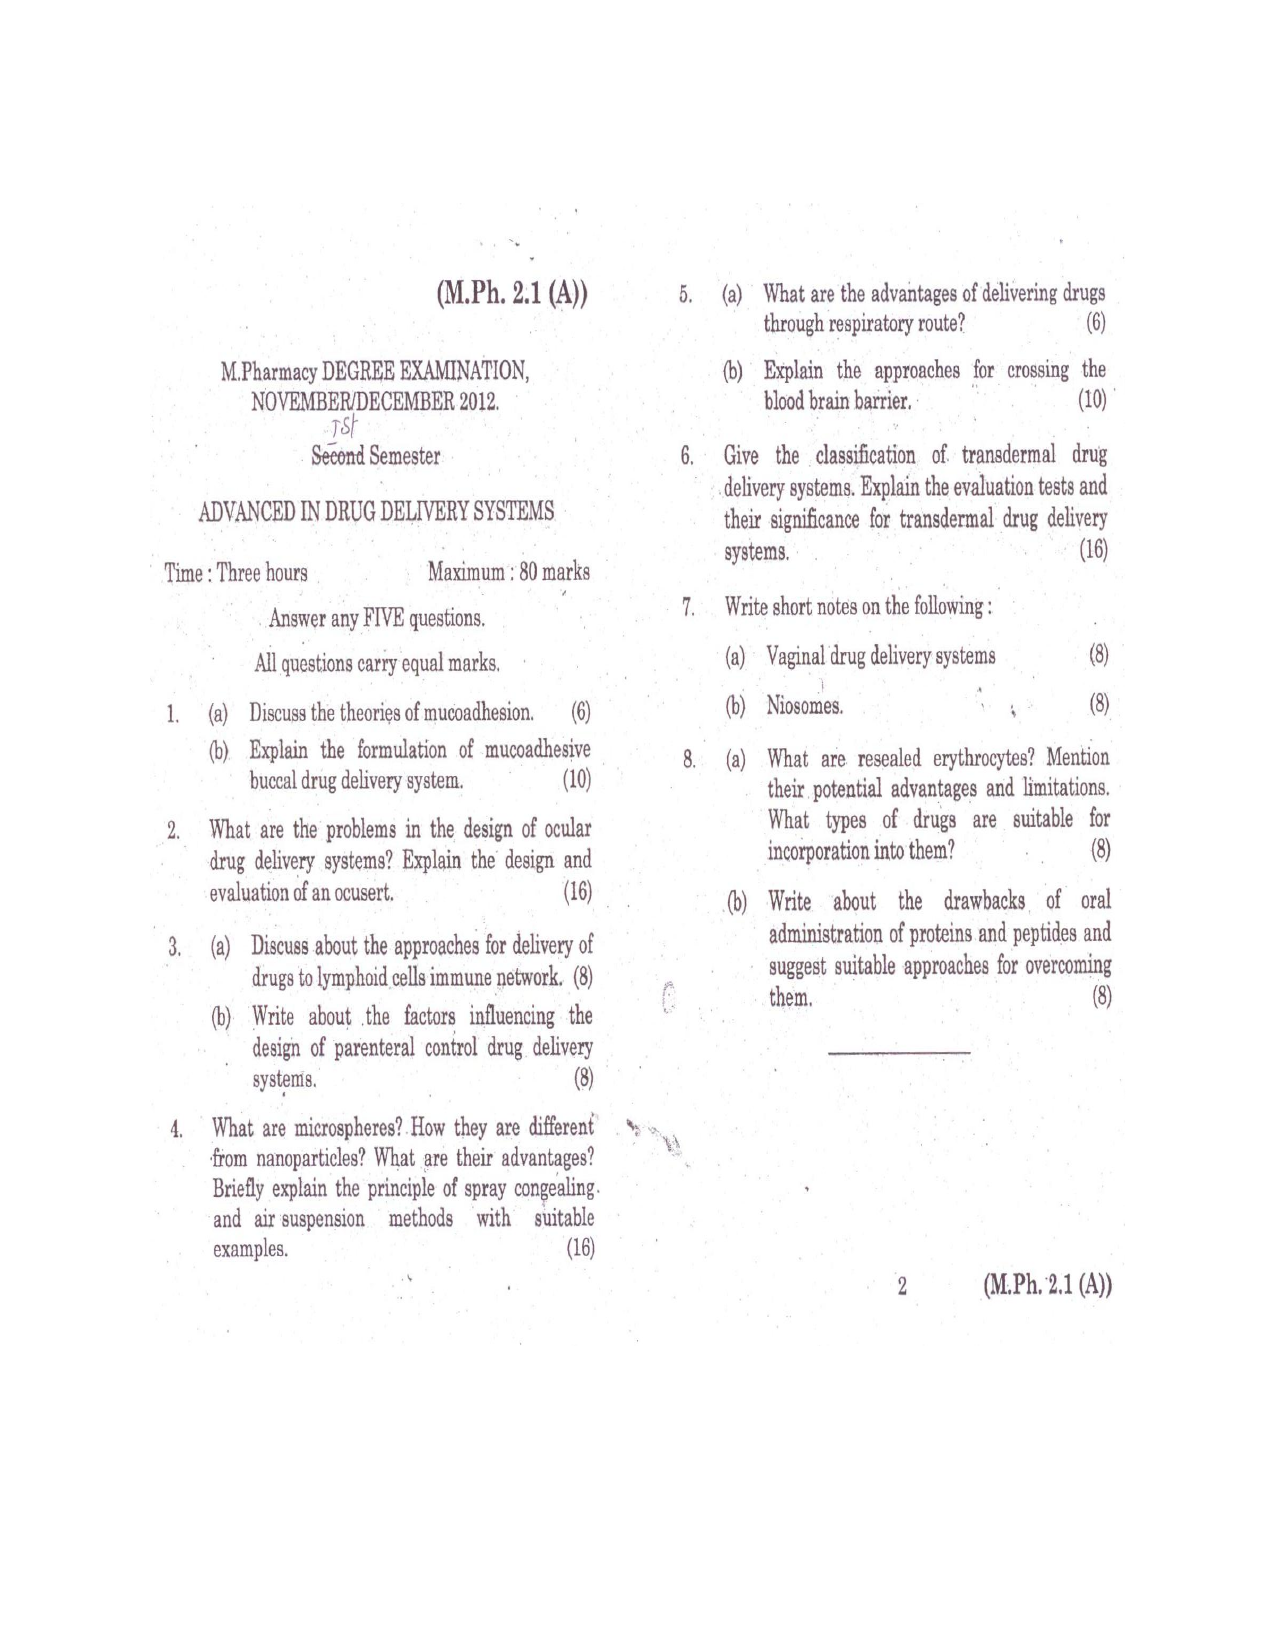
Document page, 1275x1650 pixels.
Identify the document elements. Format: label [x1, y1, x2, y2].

picture [150, 203, 1125, 1346]
